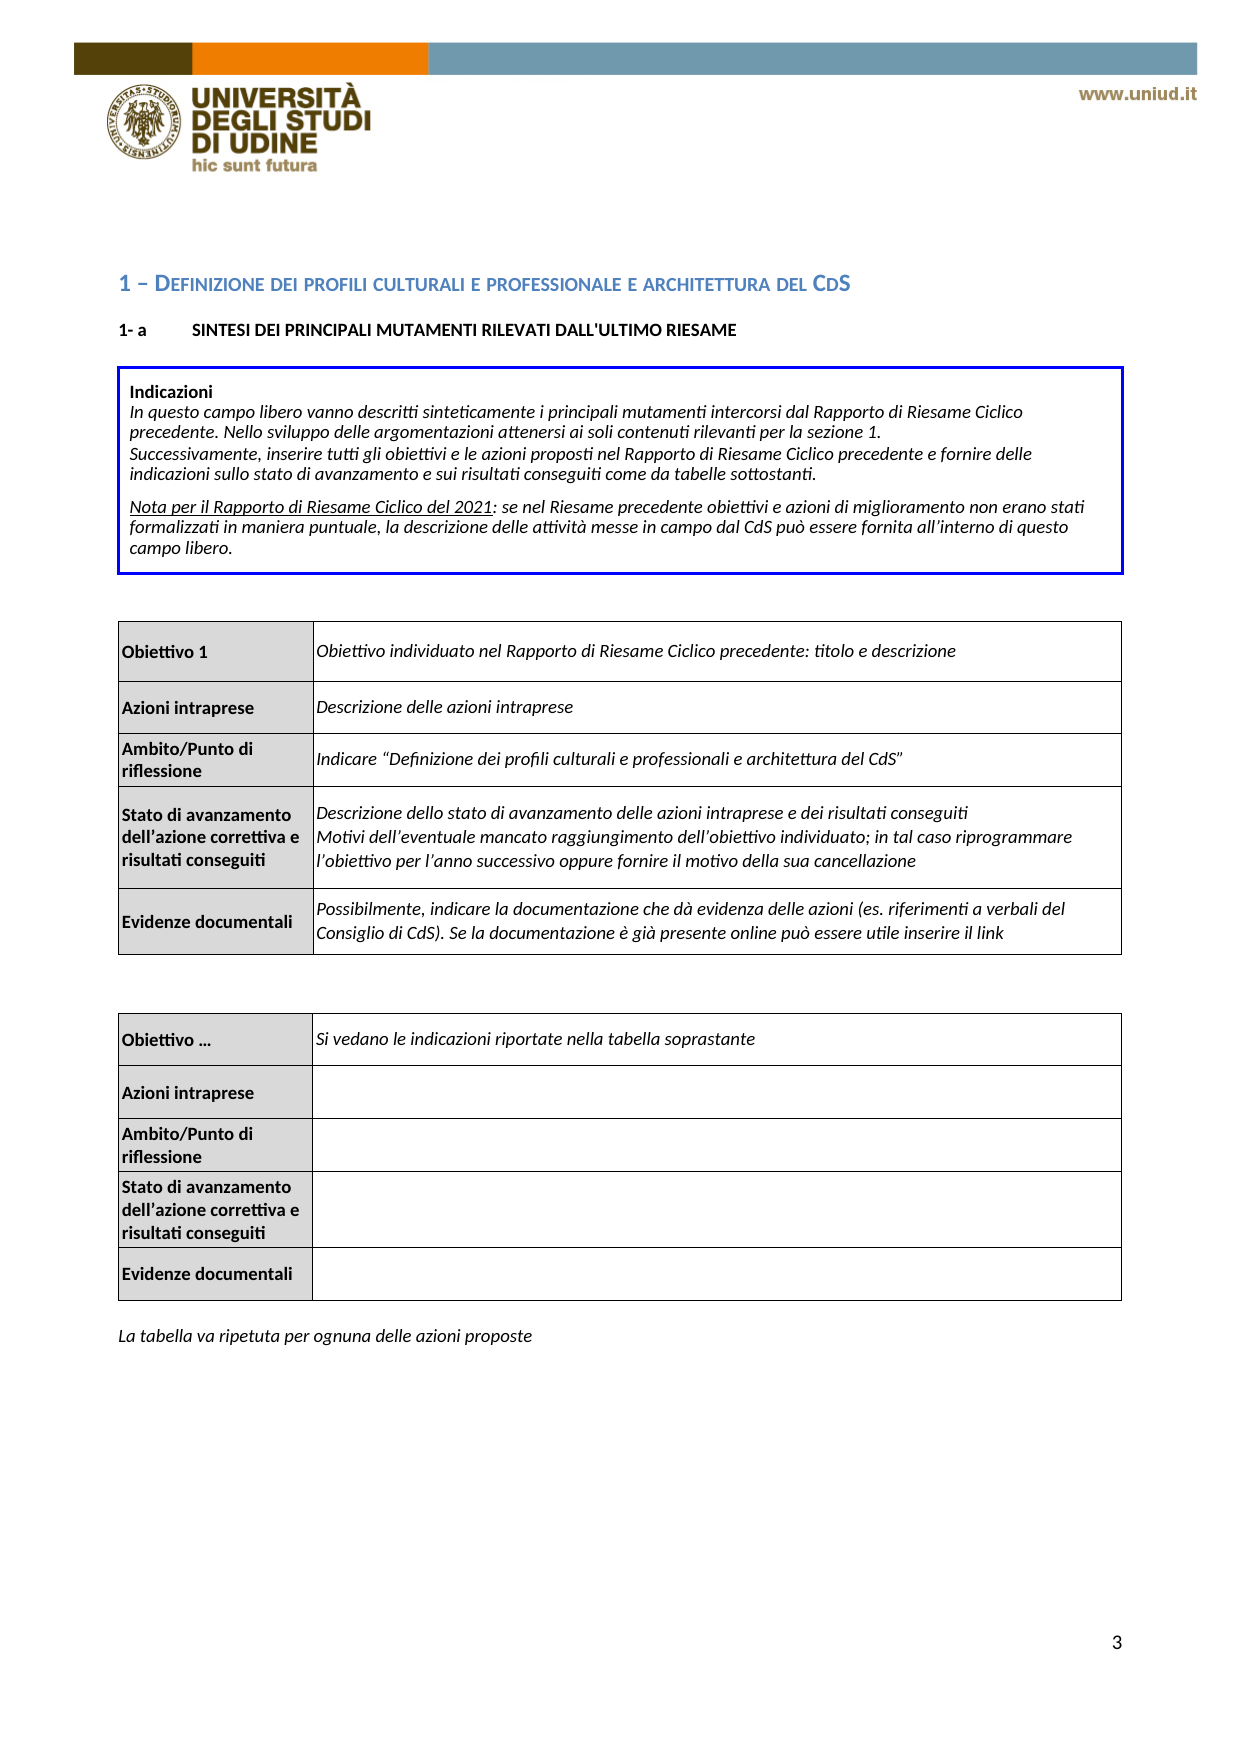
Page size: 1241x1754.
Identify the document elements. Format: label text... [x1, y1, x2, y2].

picture [15, 0, 1241, 185]
table_cell Ambito/Punto di riflessione [119, 734, 313, 786]
table_cell Evidenze documentali [119, 1248, 312, 1300]
table_cell [313, 1119, 1121, 1171]
table_header Si vedano le indicazioni riportate nella tabella soprastante [313, 1014, 1121, 1065]
table_cell Azioni intraprese [119, 1066, 312, 1118]
table_header Indicazioni In questo campo libero vanno descritti sinteticamente i principali mutamenti intercorsi dal Rapporto di Riesame Ciclico precedente. Nello sviluppo delle argomentazioni attenersi ai soli contenuti rilevanti per la sezione 1. Successivamente, inserire tutti gli obiettivi e le azioni proposti nel Rapporto di Riesame Ciclico precedente e fornire delle indicazioni sullo stato di avanzamento e sui risultati conseguiti come da tabelle sottostanti. Nota per il Rapporto di Riesame Ciclico del 2021: se nel Riesame precedente obiettivi e azioni di miglioramento non erano stati formalizzati in maniera puntuale, la descrizione delle attività messe in campo dal CdS può essere fornita all’interno di questo campo libero. [120, 369, 1121, 572]
table_cell [313, 1066, 1121, 1118]
subtitle 1 – Definizione dei profili culturali e professionale e architettura del CdS [118, 267, 1122, 298]
table_cell Ambito/Punto di riflessione [119, 1119, 312, 1171]
table_cell [313, 1248, 1121, 1300]
table_cell Evidenze documentali [119, 889, 313, 954]
table_cell Descrizione dello stato di avanzamento delle azioni intraprese e dei risultati conseguiti Motivi dell’eventuale mancato raggiungimento dell’obiettivo individuato; in tal caso riprogrammare l’obiettivo per l’anno successivo oppure fornire il motivo della sua cancellazione [314, 787, 1121, 888]
table_cell Descrizione delle azioni intraprese [314, 682, 1121, 733]
text La tabella va ripetuta per ognuna delle azioni proposte [118, 1324, 1122, 1347]
table_header Obiettivo individuato nel Rapporto di Riesame Ciclico precedente: titolo e descrizione [314, 622, 1121, 681]
table_header Obiettivo 1 [119, 622, 313, 681]
table_cell Stato di avanzamento dell’azione correttiva e risultati conseguiti [119, 1172, 312, 1247]
table_cell Azioni intraprese [119, 682, 313, 733]
table_cell Indicare “Definizione dei profili culturali e professionali e architettura del CdS” [314, 734, 1121, 786]
table_cell [313, 1172, 1121, 1247]
table_cell Stato di avanzamento dell’azione correttiva e risultati conseguiti [119, 787, 313, 888]
table_cell Possibilmente, indicare la documentazione che dà evidenza delle azioni (es. riferimenti a verbali del Consiglio di CdS). Se la documentazione è già presente online può essere utile inserire il link [314, 889, 1121, 954]
text 1- a SINTESI DEI PRINCIPALI MUTAMENTI RILEVATI DALL'ULTIMO RIESAME [118, 318, 1122, 341]
table_header Obiettivo … [119, 1014, 312, 1065]
